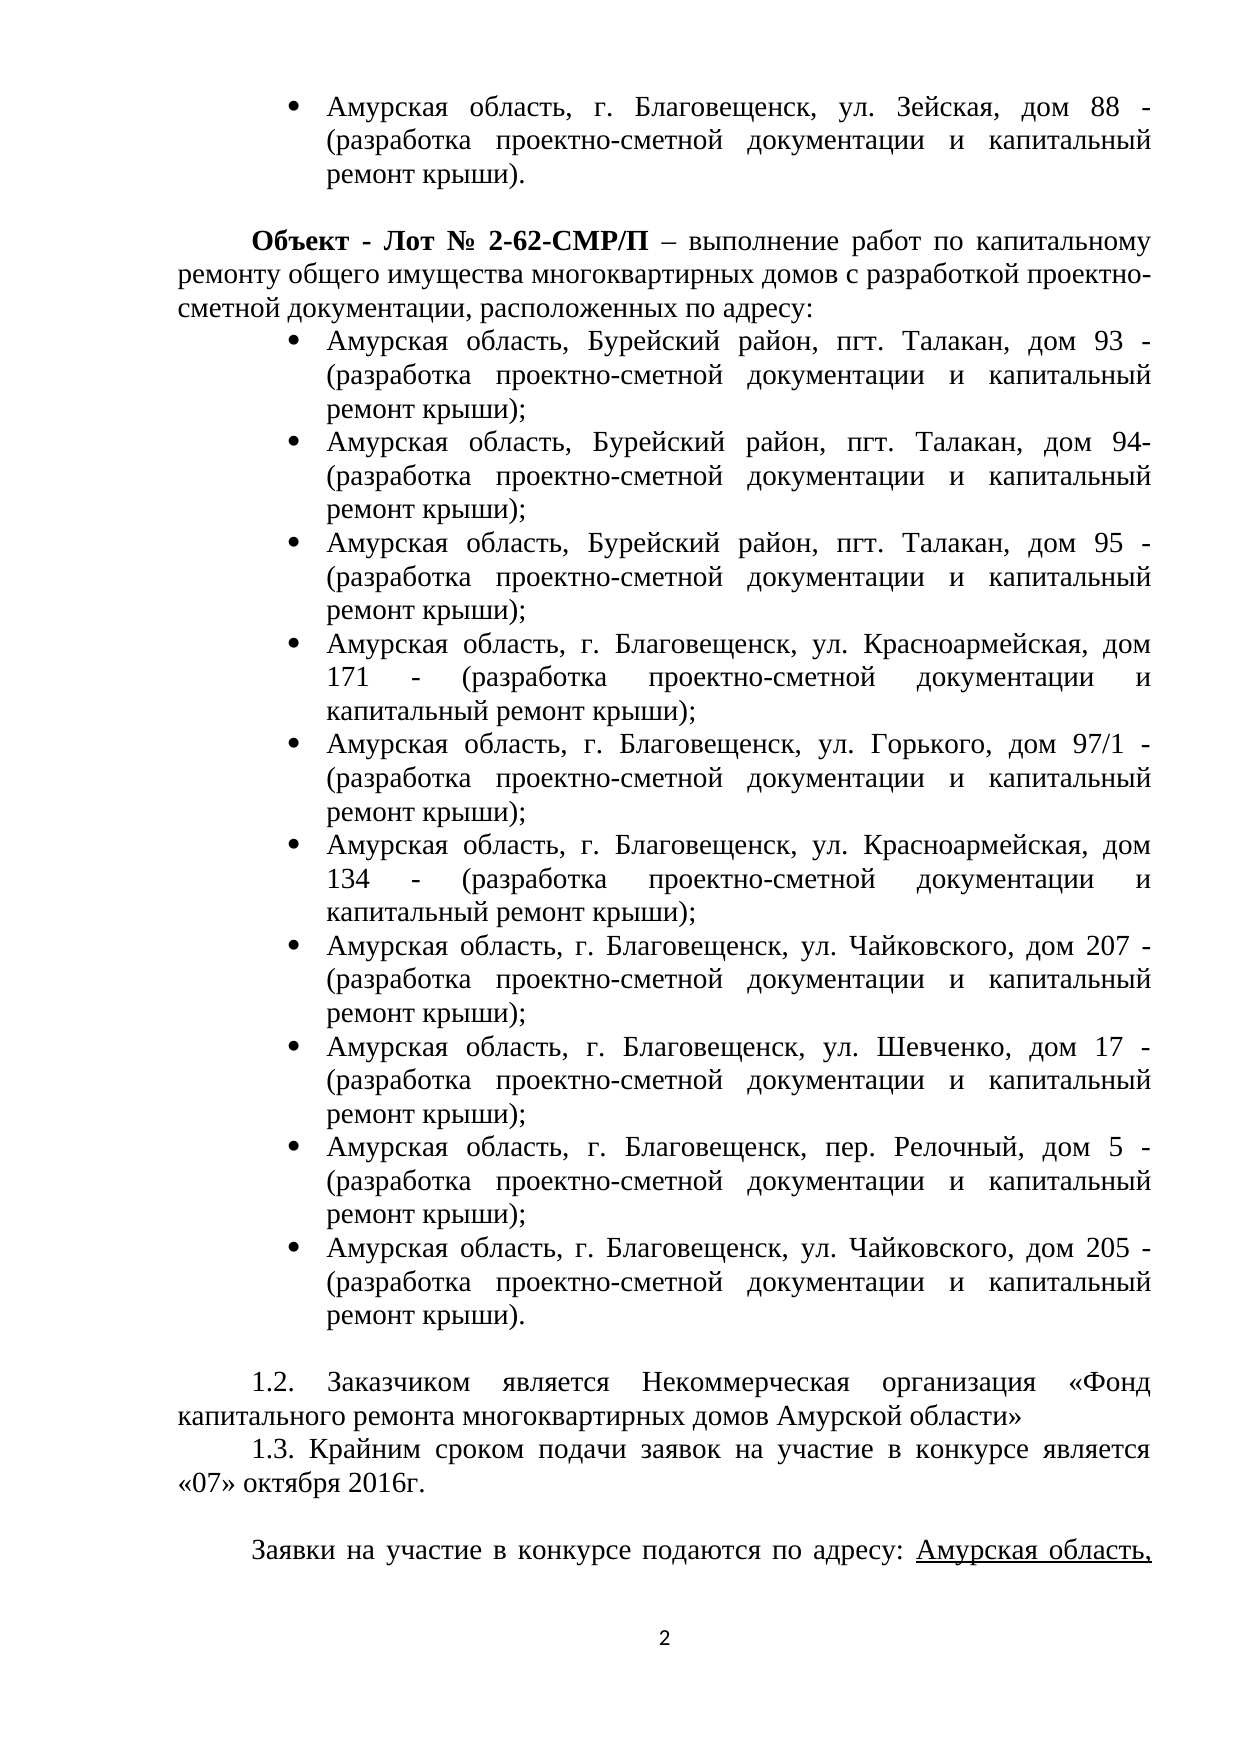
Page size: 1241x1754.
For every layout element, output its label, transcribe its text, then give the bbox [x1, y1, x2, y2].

text Объект - Лот № 2-62-СМР/П – выполнение работ по капитальному ремонту общего имущества многоквартирных домов с разработкой проектно-сметной документации, расположенных по адресу: [177, 223, 1152, 323]
list Амурская область, г. Благовещенск, ул. Чайковского, дом 207 - (разработка проектно-сметной документации и капитальный ремонт крыши); [288, 928, 1152, 1029]
list Амурская область, г. Благовещенск, ул. Шевченко, дом 17 - (разработка проектно-сметной документации и капитальный ремонт крыши); [288, 1029, 1152, 1129]
list Амурская область, г. Благовещенск, ул. Красноармейская, дом 171 - (разработка проектно-сметной документации и капитальный ремонт крыши); [288, 626, 1152, 726]
text 1.3. Крайним сроком подачи заявок на участие в конкурсе является «07» октября 2016г. [177, 1431, 1152, 1498]
list Амурская область, г. Благовещенск, ул. Горького, дом 97/1 -(разработка проектно-сметной документации и капитальный ремонт крыши); [288, 726, 1152, 827]
text 1.2. Заказчиком является Некоммерческая организация «Фонд капитального ремонта многоквартирных домов Амурской области» [177, 1364, 1152, 1431]
list Амурская область, Бурейский район, пгт. Талакан, дом 93 - (разработка проектно-сметной документации и капитальный ремонт крыши); [288, 323, 1152, 424]
list Амурская область, Бурейский район, пгт. Талакан, дом 94- (разработка проектно-сметной документации и капитальный ремонт крыши); [288, 424, 1152, 525]
list Амурская область, г. Благовещенск, ул. Красноармейская, дом 134 - (разработка проектно-сметной документации и капитальный ремонт крыши); [288, 827, 1152, 928]
list Амурская область, г. Благовещенск, ул. Зейская, дом 88 - (разработка проектно-сметной документации и капитальный ремонт крыши). [288, 89, 1152, 189]
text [177, 1532, 1152, 1566]
list Амурская область, г. Благовещенск, пер. Релочный, дом 5 - (разработка проектно-сметной документации и капитальный ремонт крыши); [288, 1129, 1152, 1230]
list Амурская область, Бурейский район, пгт. Талакан, дом 95 - (разработка проектно-сметной документации и капитальный ремонт крыши); [288, 525, 1152, 626]
list Амурская область, г. Благовещенск, ул. Чайковского, дом 205 - (разработка проектно-сметной документации и капитальный ремонт крыши). [288, 1230, 1152, 1331]
